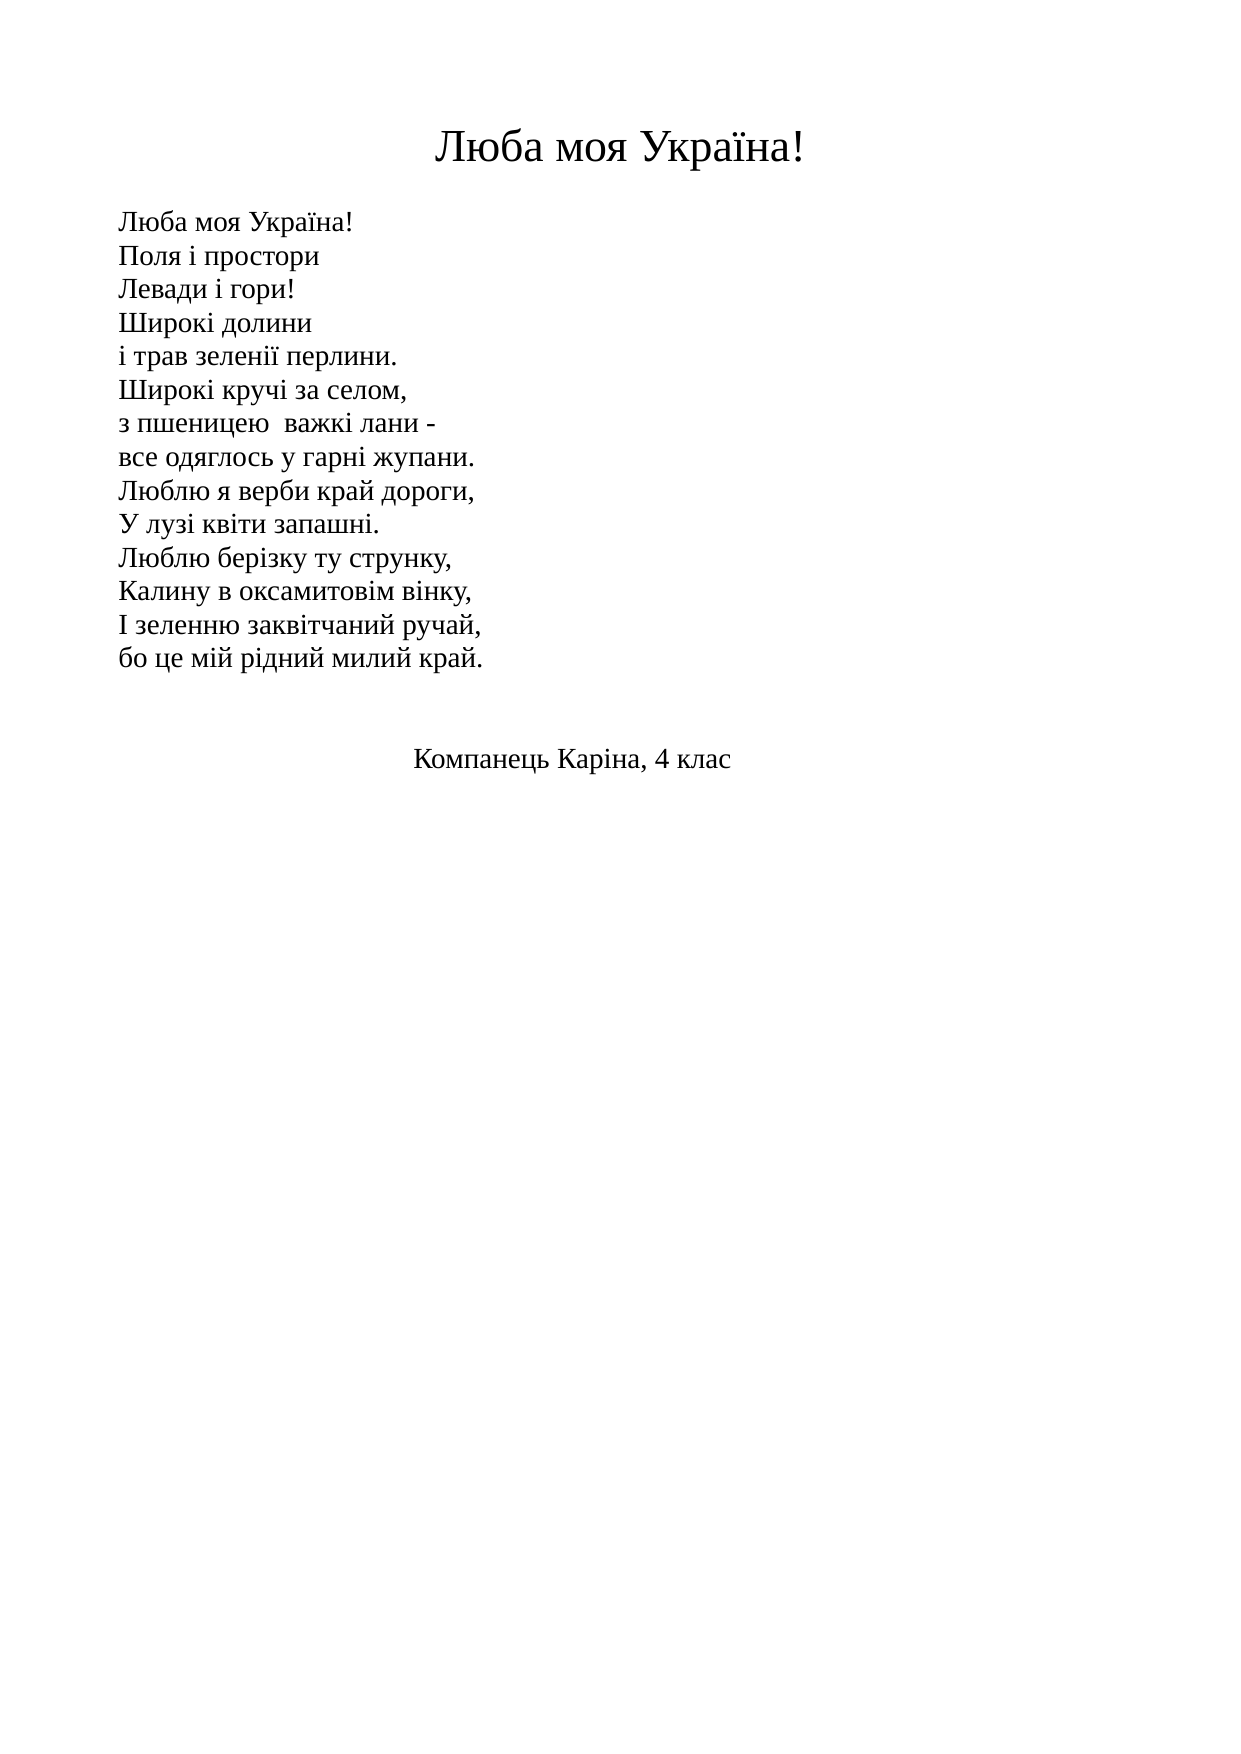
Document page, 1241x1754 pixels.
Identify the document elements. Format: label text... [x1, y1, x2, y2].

text Люблю я верби край дороги, [118, 473, 1122, 506]
text Широкі долини [118, 305, 1122, 338]
text Поля і простори [118, 238, 1122, 271]
text бо це мій рідний милий край. [118, 640, 1122, 674]
text Компанець Каріна, 4 клас [118, 741, 1122, 774]
text Калину в оксамитовім вінку, [118, 573, 1122, 607]
text У лузі квіти запашні. [118, 506, 1122, 540]
text Люба моя Україна! [118, 118, 1122, 171]
text Широкі кручі за селом, [118, 372, 1122, 406]
text І зеленню заквітчаний ручай, [118, 607, 1122, 640]
text з пшеницею важкі лани - [118, 406, 1122, 439]
text Левади і гори! [118, 271, 1122, 305]
text Люба моя Україна! [118, 204, 1122, 238]
text і трав зеленії перлини. [118, 338, 1122, 372]
text Люблю берізку ту струнку, [118, 540, 1122, 573]
text все одяглось у гарні жупани. [118, 439, 1122, 473]
